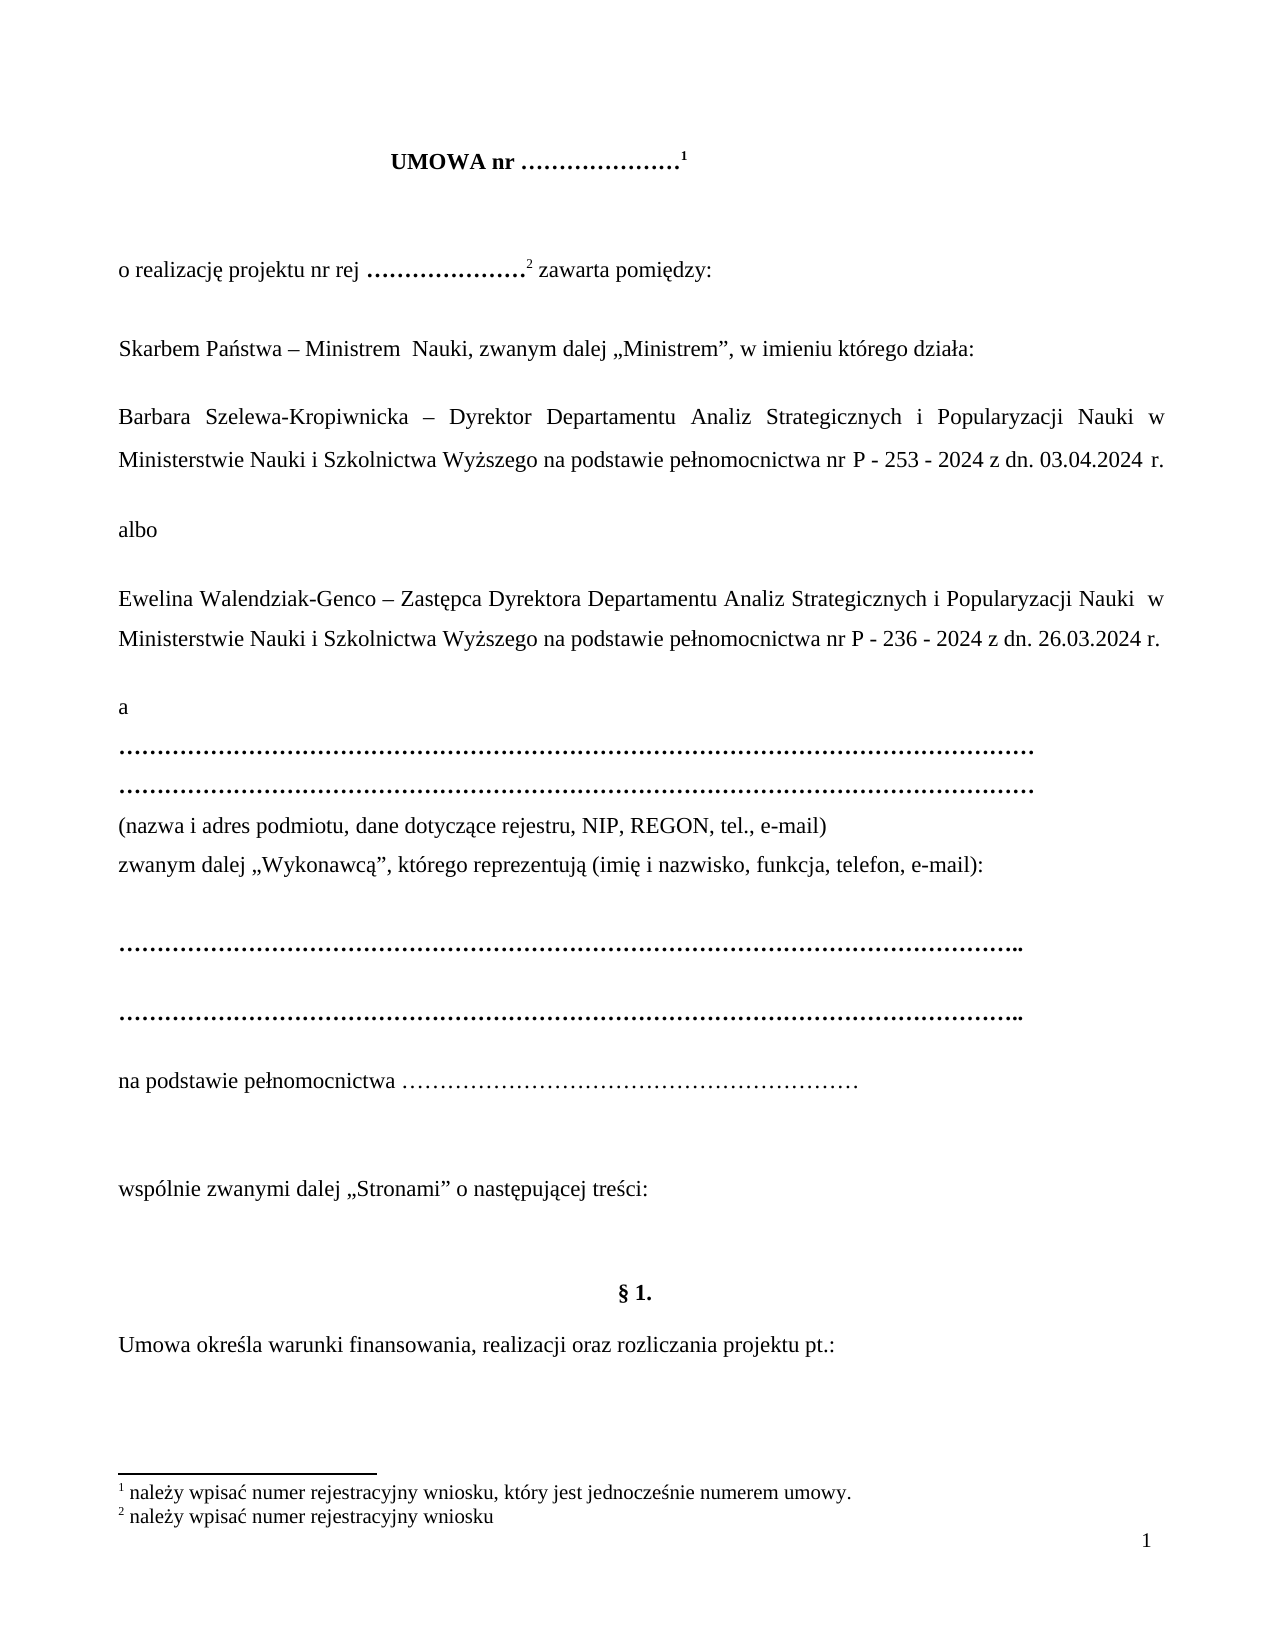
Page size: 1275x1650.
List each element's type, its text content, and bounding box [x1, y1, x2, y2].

text ………………………………………………………………………………………………………… [118, 772, 1152, 798]
text ……………………………………………………………………………………………………….. [118, 930, 1152, 956]
text zwanym dalej „Wykonawcą”, którego reprezentują (imię i nazwisko, funkcja, telefon, e-mail): [118, 851, 1152, 877]
text Skarbem Państwa – Ministrem Nauki, zwanym dalej „Ministrem”, w imieniu którego działa: [118, 335, 1152, 361]
text albo [118, 516, 1166, 543]
text Ewelina Walendziak-Genco – Zastępca Dyrektora Departamentu Analiz Strategicznych i Popularyzacji Nauki w Ministerstwie Nauki i Szkolnictwa Wyższego na podstawie pełnomocnictwa nr P - 236 - 2024 z dn. 26.03.2024 r. [118, 585, 1166, 651]
text Umowa określa warunki finansowania, realizacji oraz rozliczania projektu pt.: [118, 1331, 1152, 1358]
text UMOWA nr ………………… [118, 148, 959, 174]
text na podstawie pełnomocnictwa …………………………………………………… [118, 1067, 1152, 1094]
text Barbara Szelewa-Kropiwnicka – Dyrektor Departamentu Analiz Strategicznych i Popularyzacji Nauki w Ministerstwie Nauki i Szkolnictwa Wyższego na podstawie pełnomocnictwa nr P - 253 - 2024 z dn. 03.04.2024 r. [118, 403, 1166, 473]
text a [118, 693, 1152, 719]
text (nazwa i adres podmiotu, dane dotyczące rejestru, NIP, REGON, tel., e-mail) [118, 812, 1152, 838]
text o realizację projektu nr rej ………………… zawarta pomiędzy: [118, 256, 1152, 282]
text wspólnie zwanymi dalej „Stronami” o następującej treści: [118, 1176, 1152, 1202]
text ………………………………………………………………………………………………………… [118, 733, 1152, 759]
text ……………………………………………………………………………………………………….. [118, 999, 1152, 1025]
text § 1. [118, 1279, 1152, 1306]
